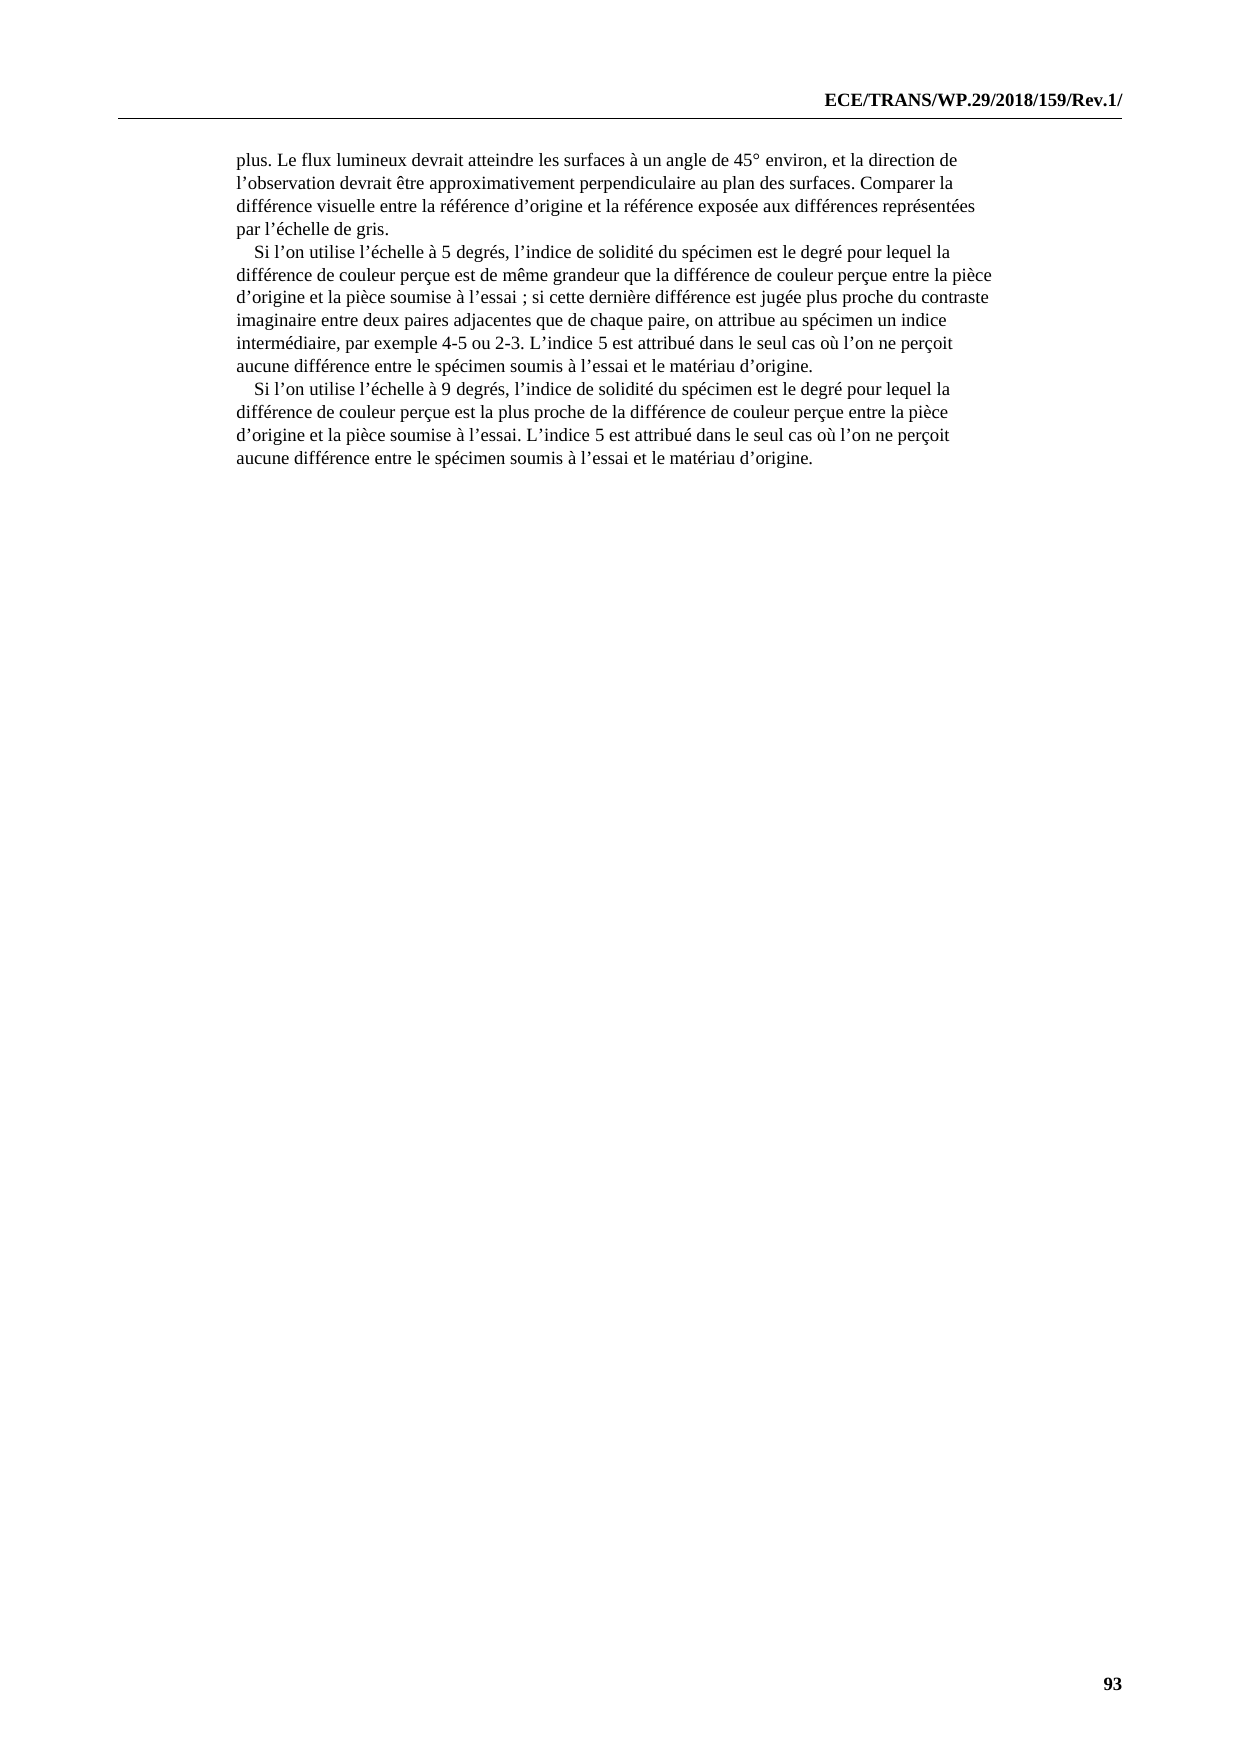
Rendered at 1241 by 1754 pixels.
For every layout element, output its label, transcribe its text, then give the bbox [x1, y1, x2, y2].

text Si l’on utilise l’échelle à 5 degrés, l’indice de solidité du spécimen est le degré pour lequel la différence de couleur perçue est de même grandeur que la différence de couleur perçue entre la pièce d’origine et la pièce soumise à l’essai ; si cette dernière différence est jugée plus proche du contraste imaginaire entre deux paires adjacentes que de chaque paire, on attribue au spécimen un indice intermédiaire, par exemple 4-5 ou 2-3. L’indice 5 est attribué dans le seul cas où l’on ne perçoit aucune différence entre le spécimen soumis à l’essai et le matériau d’origine. [236, 239, 1004, 377]
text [236, 148, 1004, 239]
text Si l’on utilise l’échelle à 9 degrés, l’indice de solidité du spécimen est le degré pour lequel la différence de couleur perçue est la plus proche de la différence de couleur perçue entre la pièce d’origine et la pièce soumise à l’essai. L’indice 5 est attribué dans le seul cas où l’on ne perçoit aucune différence entre le spécimen soumis à l’essai et le matériau d’origine. [236, 377, 1004, 468]
